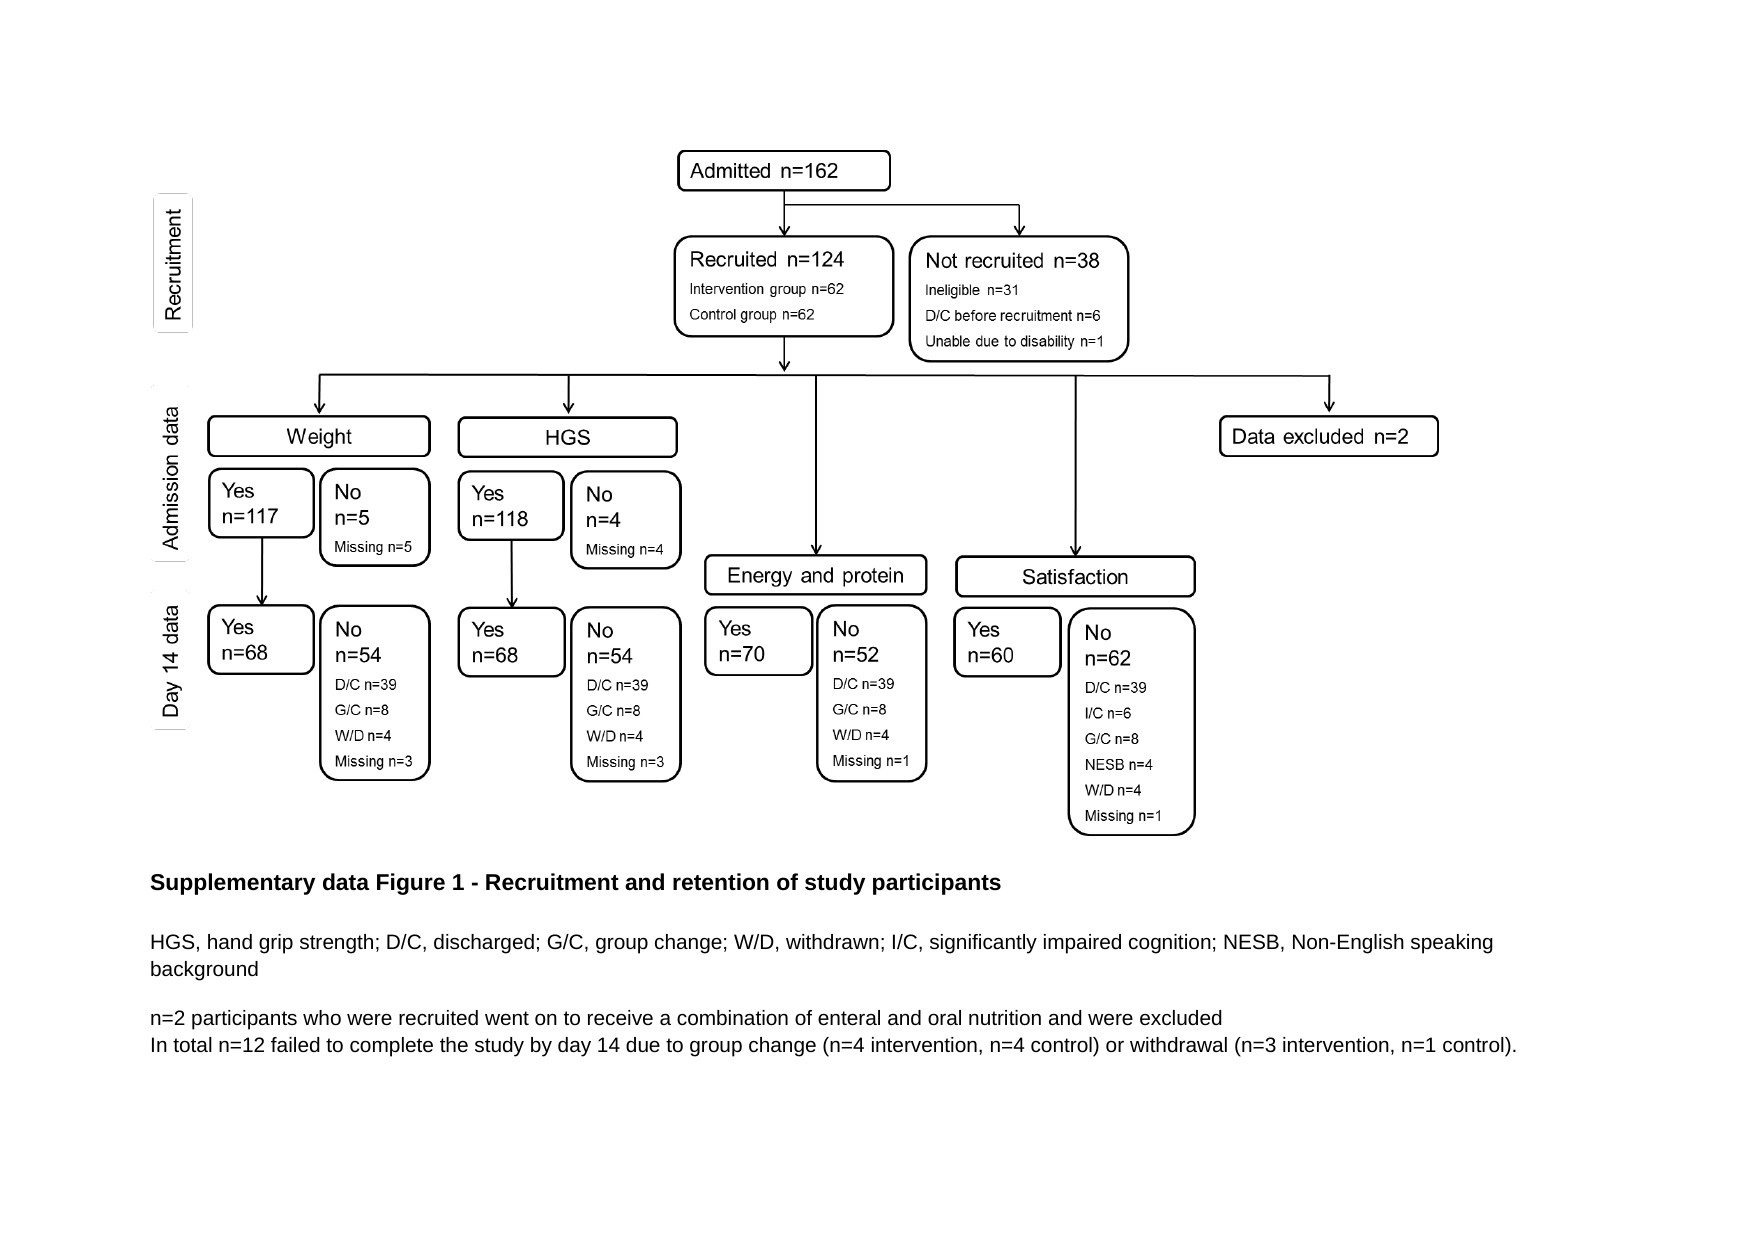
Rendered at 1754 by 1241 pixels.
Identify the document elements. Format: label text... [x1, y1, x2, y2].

text In total n=12 failed to complete the study by day 14 due to group change (n=4 intervention, n=4 control) or withdrawal (n=3 intervention, n=1 control). [150, 1033, 1604, 1057]
text HGS, hand grip strength; D/C, discharged; G/C, group change; W/D, withdrawn; I/C, significantly impaired cognition; NESB, Non-English speaking background [150, 930, 1604, 981]
text n=2 participants who were recruited went on to receive a combination of enteral and oral nutrition and were excluded [150, 1006, 1604, 1029]
text Supplementary data Figure 1 - Recruitment and retention of study participants [150, 869, 1604, 896]
picture [150, 150, 1439, 836]
